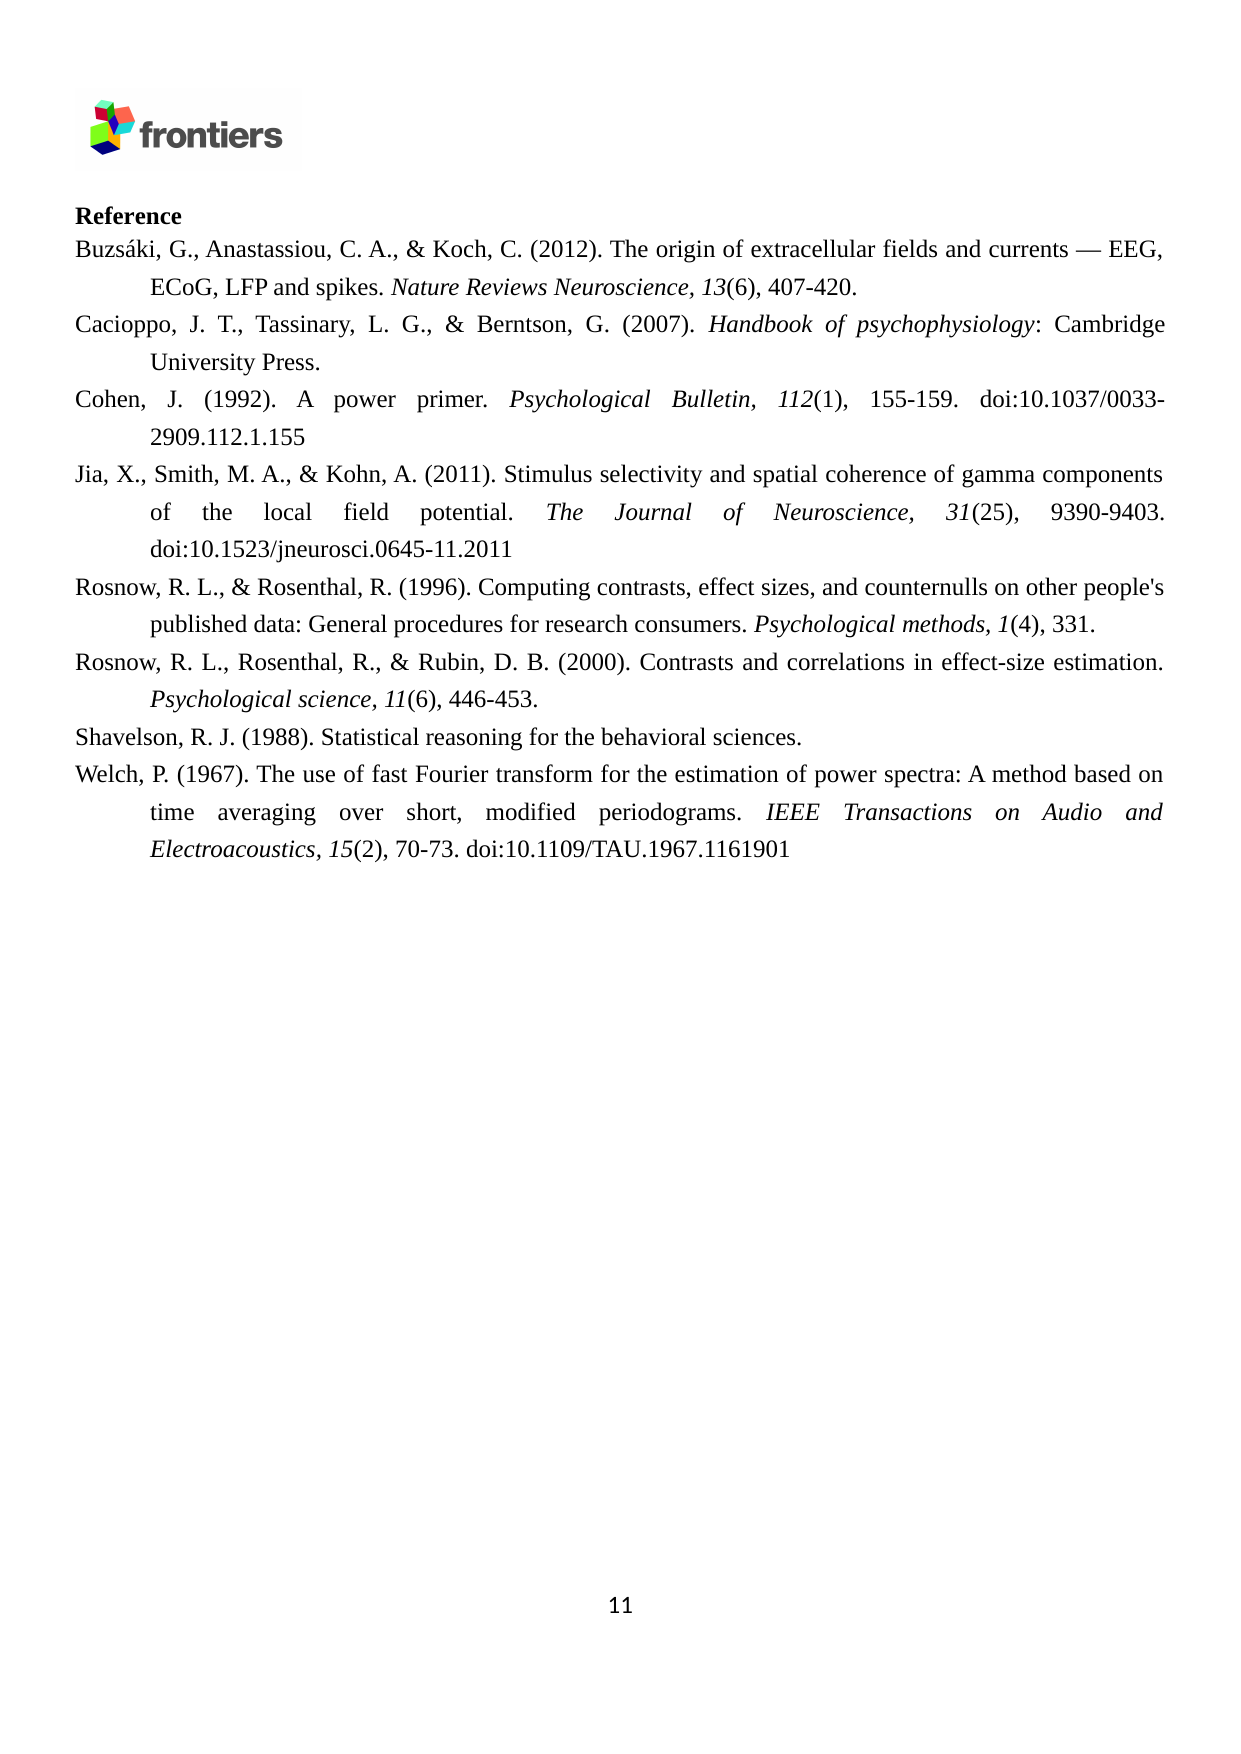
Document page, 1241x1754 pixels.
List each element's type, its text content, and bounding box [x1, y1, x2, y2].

text Cohen, J. (1992). A power primer. Psychological Bulletin, 112(1), 155-159. doi:10.1037/0033-2909.112.1.155 [75, 380, 1165, 455]
picture [75, 88, 302, 171]
text Rosnow, R. L., Rosenthal, R., & Rubin, D. B. (2000). Contrasts and correlations in effect-size estimation. Psychological science, 11(6), 446-453. [75, 643, 1165, 718]
text Cacioppo, J. T., Tassinary, L. G., & Berntson, G. (2007). Handbook of psychophysiology: Cambridge University Press. [75, 305, 1165, 380]
text Jia, X., Smith, M. A., & Kohn, A. (2011). Stimulus selectivity and spatial coherence of gamma components of the local field potential. The Journal of Neuroscience, 31(25), 9390-9403. doi:10.1523/jneurosci.0645-11.2011 [75, 455, 1165, 568]
text Welch, P. (1967). The use of fast Fourier transform for the estimation of power spectra: A method based on time averaging over short, modified periodograms. IEEE Transactions on Audio and Electroacoustics, 15(2), 70-73. doi:10.1109/TAU.1967.1161901 [75, 755, 1165, 868]
text Shavelson, R. J. (1988). Statistical reasoning for the behavioral sciences. [75, 718, 1165, 755]
text Buzsáki, G., Anastassiou, C. A., & Koch, C. (2012). The origin of extracellular fields and currents — EEG, ECoG, LFP and spikes. Nature Reviews Neuroscience, 13(6), 407-420. [75, 230, 1165, 305]
text Reference [75, 201, 1165, 230]
text Rosnow, R. L., & Rosenthal, R. (1996). Computing contrasts, effect sizes, and counternulls on other people's published data: General procedures for research consumers. Psychological methods, 1(4), 331. [75, 568, 1165, 643]
